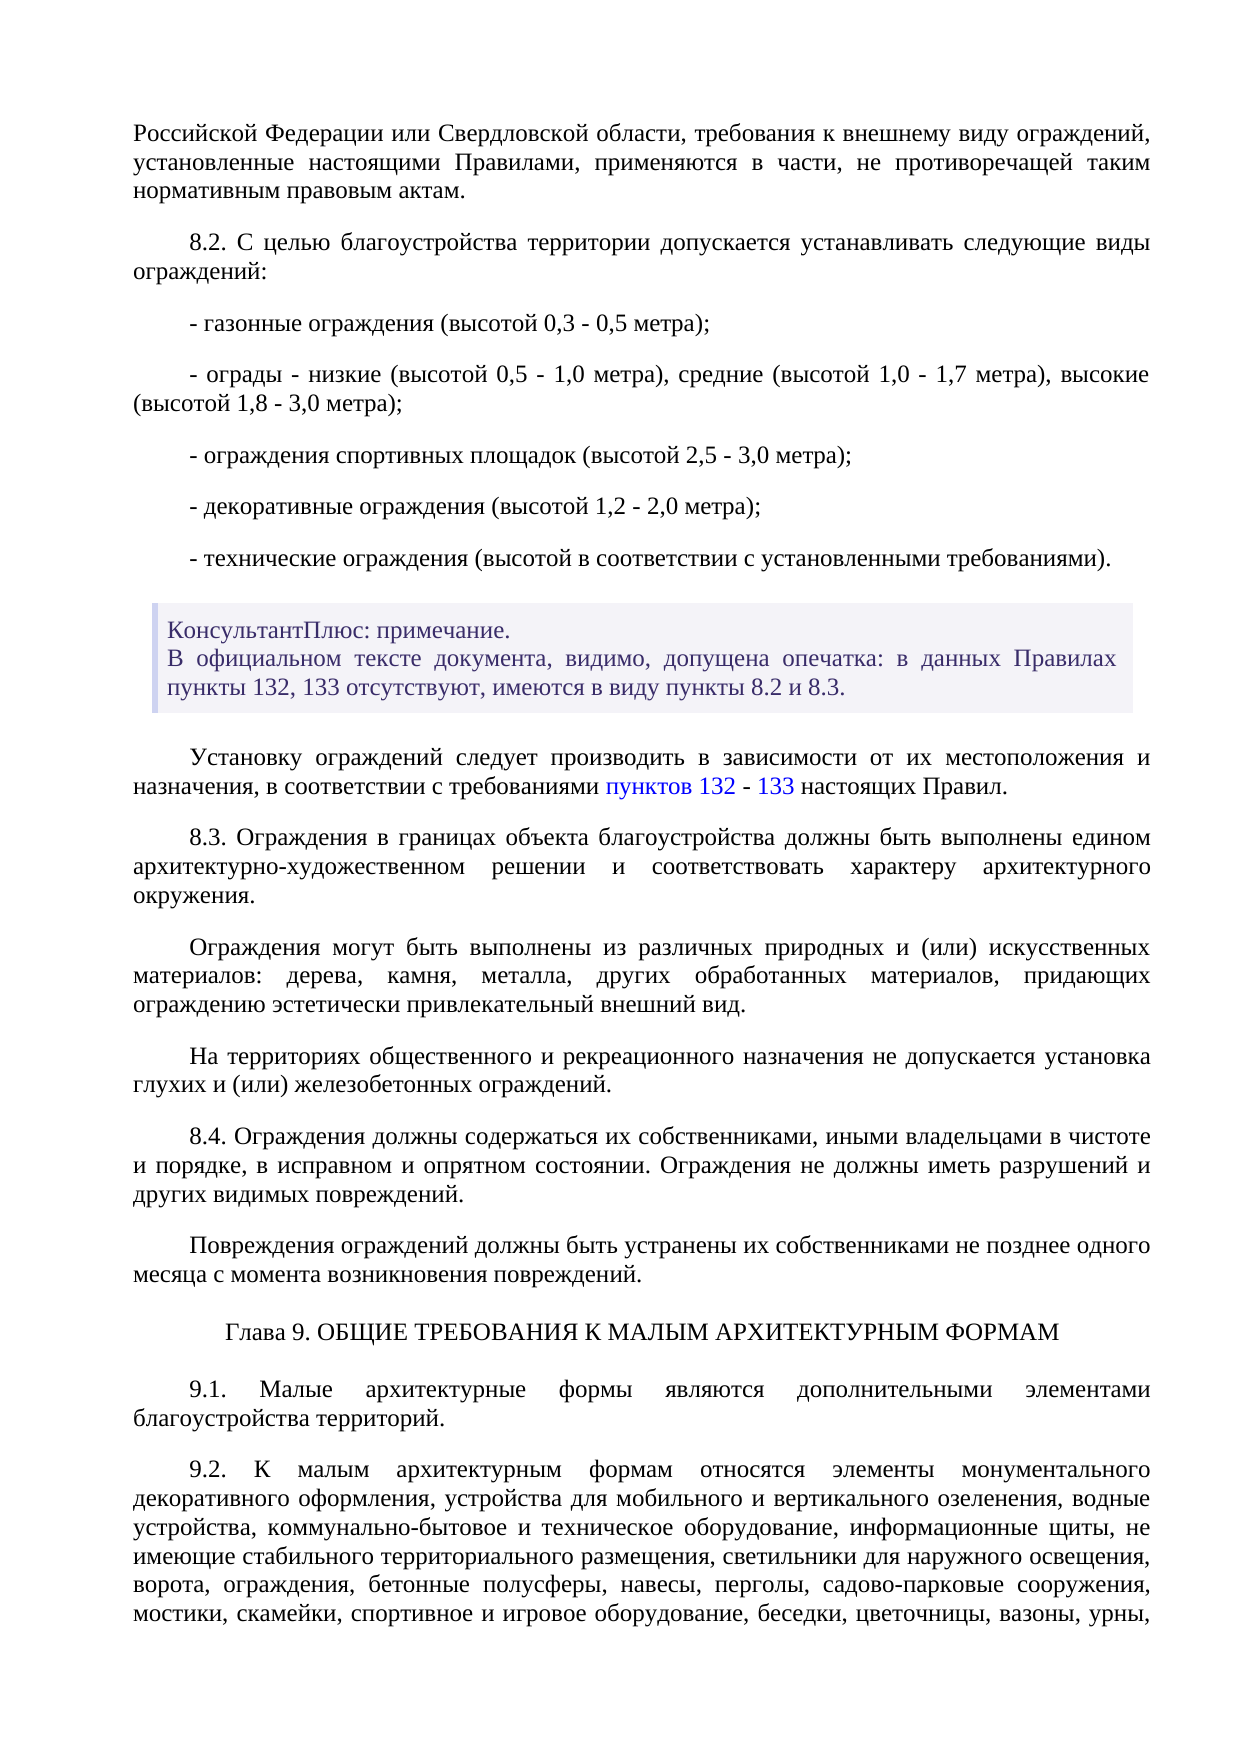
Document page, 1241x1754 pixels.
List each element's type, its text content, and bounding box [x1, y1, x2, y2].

text Установку ограждений следует производить в зависимости от их местоположения и назначения, в соответствии с требованиями пунктов 132 - 133 настоящих Правил. [133, 742, 1152, 799]
text На территориях общественного и рекреационного назначения не допускается установка глухих и (или) железобетонных ограждений. [133, 1041, 1152, 1098]
text - ограды - низкие (высотой 0,5 - 1,0 метра), средние (высотой 1,0 - 1,7 метра), высокие (высотой 1,8 - 3,0 метра); [133, 359, 1152, 417]
text 9.1. Малые архитектурные формы являются дополнительными элементами благоустройства территорий. [133, 1374, 1152, 1432]
text - газонные ограждения (высотой 0,3 - 0,5 метра); [133, 308, 1152, 336]
text Повреждения ограждений должны быть устранены их собственниками не позднее одного месяца с момента возникновения повреждений. [133, 1230, 1152, 1288]
text 8.3. Ограждения в границах объекта благоустройства должны быть выполнены едином архитектурно-художественном решении и соответствовать характеру архитектурного окружения. [133, 822, 1152, 909]
text - декоративные ограждения (высотой 1,2 - 2,0 метра); [133, 491, 1152, 520]
text 8.4. Ограждения должны содержаться их собственниками, иными владельцами в чистоте и порядке, в исправном и опрятном состоянии. Ограждения не должны иметь разрушений и других видимых повреждений. [133, 1121, 1152, 1207]
text Ограждения могут быть выполнены из различных природных и (или) искусственных материалов: дерева, камня, металла, других обработанных материалов, придающих ограждению эстетически привлекательный внешний вид. [133, 932, 1152, 1018]
table_header КонсультантПлюс: примечание. В официальном тексте документа, видимо, допущена опечатка: в данных Правилах пункты 132, 133 отсутствуют, имеются в виду пункты 8.2 и 8.3. [158, 603, 1126, 713]
text Глава 9. ОБЩИЕ ТРЕБОВАНИЯ К МАЛЫМ АРХИТЕКТУРНЫМ ФОРМАМ [133, 1317, 1152, 1345]
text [133, 1454, 1152, 1627]
text 8.2. С целью благоустройства территории допускается устанавливать следующие виды ограждений: [133, 227, 1152, 285]
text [133, 118, 1152, 204]
text - ограждения спортивных площадок (высотой 2,5 - 3,0 метра); [133, 440, 1152, 468]
text - технические ограждения (высотой в соответствии с установленными требованиями). [133, 543, 1152, 572]
